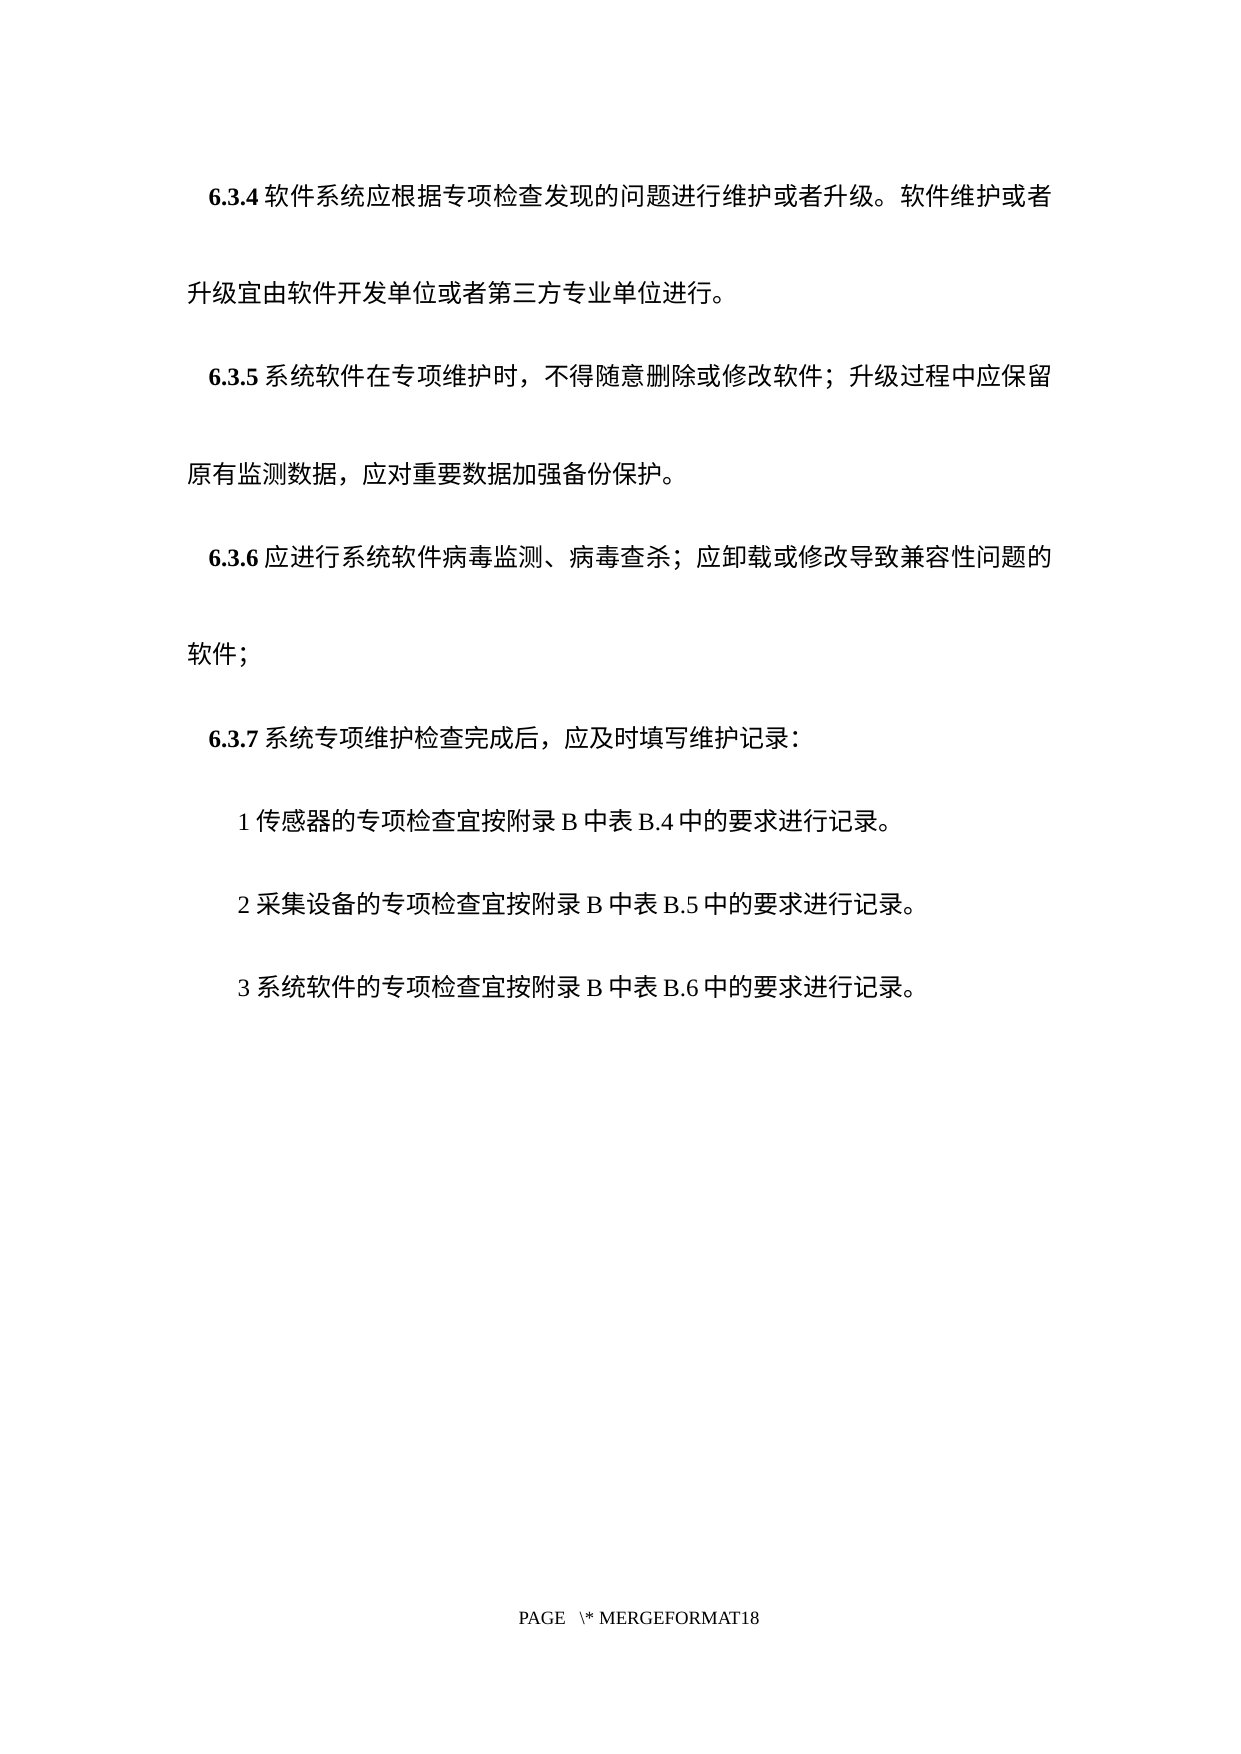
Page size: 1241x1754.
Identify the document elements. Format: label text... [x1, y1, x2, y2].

list 系统软件在专项维护时，不得随意删除或修改软件；升级过程中应保留原有监测数据，应对重要数据加强备份保护。 [187, 342, 1053, 505]
text 1 传感器的专项检查宜按附录B中表B.4中的要求进行记录。 [187, 787, 1053, 852]
text 2 采集设备的专项检查宜按附录B中表B.5中的要求进行记录。 [187, 870, 1053, 935]
list 系统专项维护检查完成后，应及时填写维护记录： [187, 704, 1053, 769]
text 3 系统软件的专项检查宜按附录B中表B.6中的要求进行记录。 [187, 953, 1053, 1018]
list 应进行系统软件病毒监测、病毒查杀；应卸载或修改导致兼容性问题的软件； [187, 523, 1053, 686]
list 软件系统应根据专项检查发现的问题进行维护或者升级。软件维护或者升级宜由软件开发单位或者第三方专业单位进行。 [187, 162, 1053, 324]
